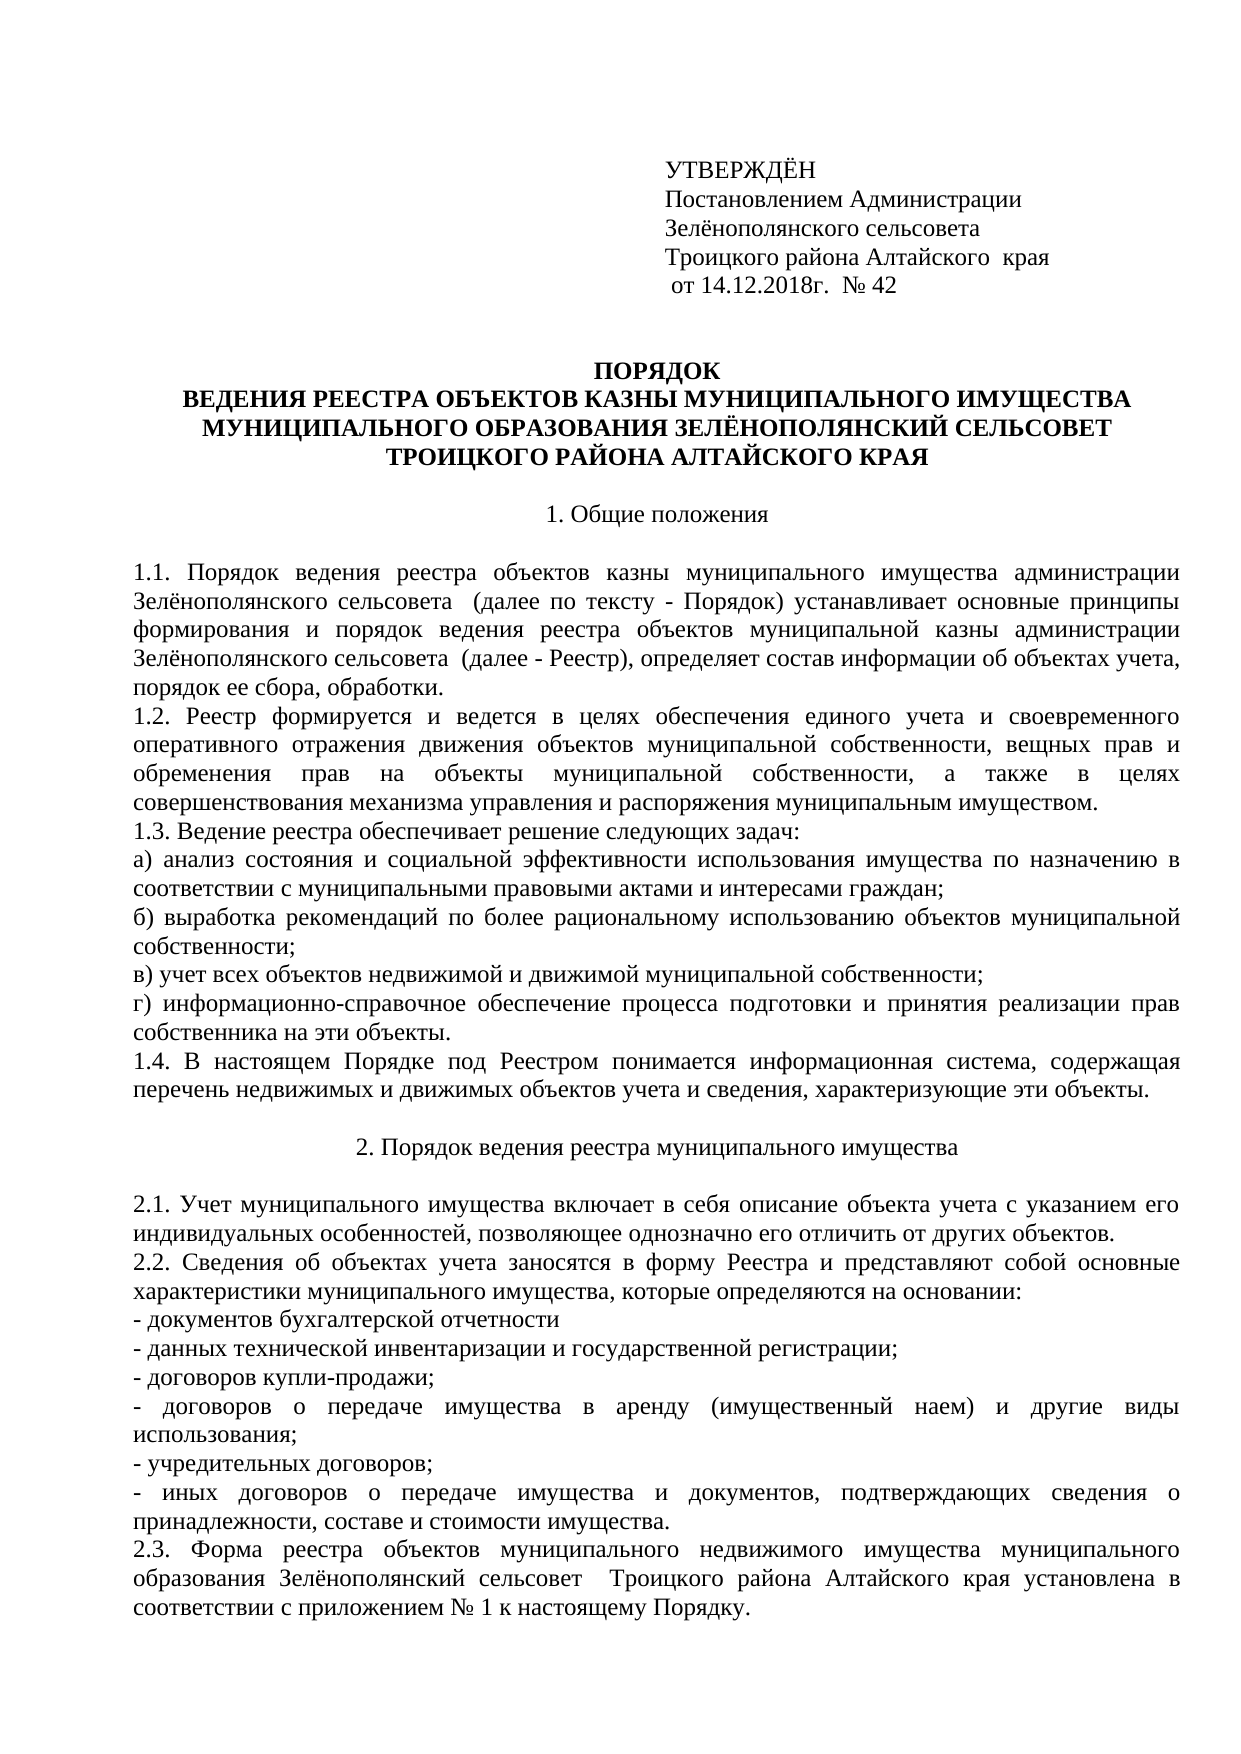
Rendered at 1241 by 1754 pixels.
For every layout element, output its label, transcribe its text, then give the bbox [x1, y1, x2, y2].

text Постановлением Администрации [664, 184, 1181, 213]
text - учредительных договоров; [133, 1448, 1181, 1477]
text 2.3. Форма реестра объектов муниципального недвижимого имущества муниципального образования Зелёнополянский сельсовет Троицкого района Алтайского края установлена в соответствии с приложением № 1 к настоящему Порядку. [133, 1534, 1181, 1621]
text г) информационно-справочное обеспечение процесса подготовки и принятия реализации прав собственника на эти объекты. [133, 988, 1181, 1046]
text 1.3. Ведение реестра обеспечивает решение следующих задач: [133, 816, 1181, 844]
text - договоров о передаче имущества в аренду (имущественный наем) и другие виды использования; [133, 1391, 1181, 1448]
text - документов бухгалтерской отчетности [133, 1304, 1181, 1333]
text - договоров купли-продажи; [133, 1362, 1181, 1391]
text 1.2. Реестр формируется и ведется в целях обеспечения единого учета и своевременного оперативного отражения движения объектов муниципальной собственности, вещных прав и обременения прав на объекты муниципальной собственности, а также в целях совершенствования механизма управления и распоряжения муниципальным имуществом. [133, 701, 1181, 816]
text Зелёнополянского сельсовета [664, 213, 1181, 242]
text от 14.12.2018г. № 42 [664, 270, 1181, 299]
text Троицкого района Алтайского края [664, 242, 1181, 270]
text 1. Общие положения [133, 499, 1181, 528]
text ВЕДЕНИЯ РЕЕСТРА ОБЪЕКТОВ КАЗНЫ МУНИЦИПАЛЬНОГО ИМУЩЕСТВА МУНИЦИПАЛЬНОГО ОБРАЗОВАНИЯ ЗЕЛЁНОПОЛЯНСКИЙ СЕЛЬСОВЕТ ТРОИЦКОГО РАЙОНА АЛТАЙСКОГО КРАЯ [133, 384, 1181, 471]
text 2.1. Учет муниципального имущества включает в себя описание объекта учета с указанием его индивидуальных особенностей, позволяющее однозначно его отличить от других объектов. [133, 1189, 1181, 1247]
text 2. Порядок ведения реестра муниципального имущества [133, 1132, 1181, 1161]
text б) выработка рекомендаций по более рациональному использованию объектов муниципальной собственности; [133, 902, 1181, 959]
text УТВЕРЖДЁН [664, 155, 1181, 184]
text - иных договоров о передаче имущества и документов, подтверждающих сведения о принадлежности, составе и стоимости имущества. [133, 1477, 1181, 1534]
text 1.4. В настоящем Порядке под Реестром понимается информационная система, содержащая перечень недвижимых и движимых объектов учета и сведения, характеризующие эти объекты. [133, 1046, 1181, 1103]
text ПОРЯДОК [133, 356, 1181, 384]
text а) анализ состояния и социальной эффективности использования имущества по назначению в соответствии с муниципальными правовыми актами и интересами граждан; [133, 844, 1181, 902]
text - данных технической инвентаризации и государственной регистрации; [133, 1333, 1181, 1362]
text 2.2. Сведения об объектах учета заносятся в форму Реестра и представляют собой основные характеристики муниципального имущества, которые определяются на основании: [133, 1247, 1181, 1304]
text 1.1. Порядок ведения реестра объектов казны муниципального имущества администрации Зелёнополянского сельсовета (далее по тексту - Порядок) устанавливает основные принципы формирования и порядок ведения реестра объектов муниципальной казны администрации Зелёнополянского сельсовета (далее - Реестр), определяет состав информации об объектах учета, порядок ее сбора, обработки. [133, 557, 1181, 701]
text в) учет всех объектов недвижимой и движимой муниципальной собственности; [133, 959, 1181, 988]
